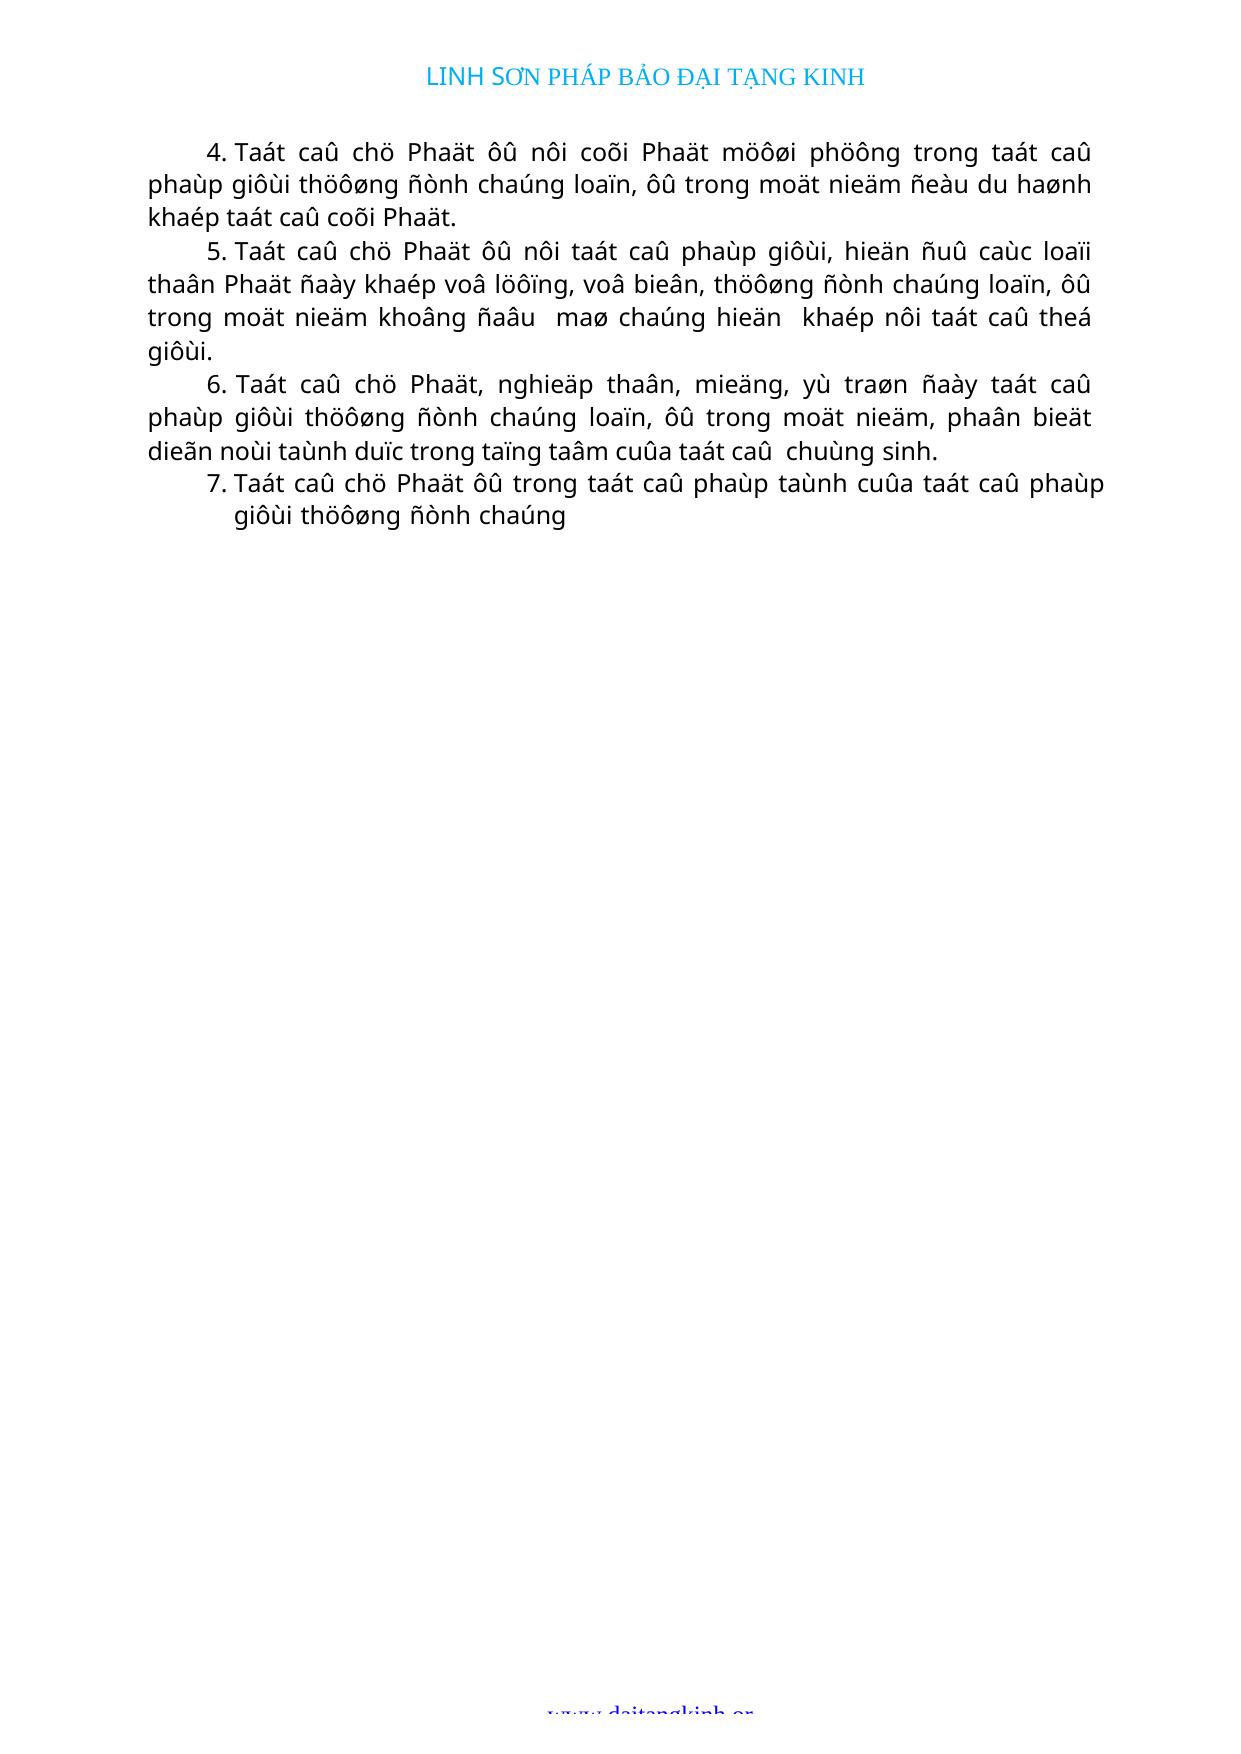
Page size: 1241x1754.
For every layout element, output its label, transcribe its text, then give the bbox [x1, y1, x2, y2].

list Taát caû chö Phaät, nghieäp thaân, mieäng, yù traøn ñaày taát caû phaùp giôùi thöôøng ñònh chaúng loaïn, ôû trong moät nieäm, phaân bieät dieãn noùi taùnh duïc trong taïng taâm cuûa taát caû chuùng sinh. [147, 367, 1093, 467]
list Taát caû chö Phaät ôû nôi taát caû phaùp giôùi, hieän ñuû caùc loaïi thaân Phaät ñaày khaép voâ löôïng, voâ bieân, thöôøng ñònh chaúng loaïn, ôû trong moät nieäm khoâng ñaâu maø chaúng hieän khaép nôi taát caû theá giôùi. [147, 233, 1093, 367]
list Taát caû chö Phaät ôû trong taát caû phaùp taùnh cuûa taát caû phaùp giôùi thöôøng ñònh chaúng [206, 467, 1105, 531]
list Taát caû chö Phaät ôû nôi coõi Phaät möôøi phöông trong taát caû phaùp giôùi thöôøng ñònh chaúng loaïn, ôû trong moät nieäm ñeàu du haønh khaép taát caû coõi Phaät. [147, 135, 1093, 233]
